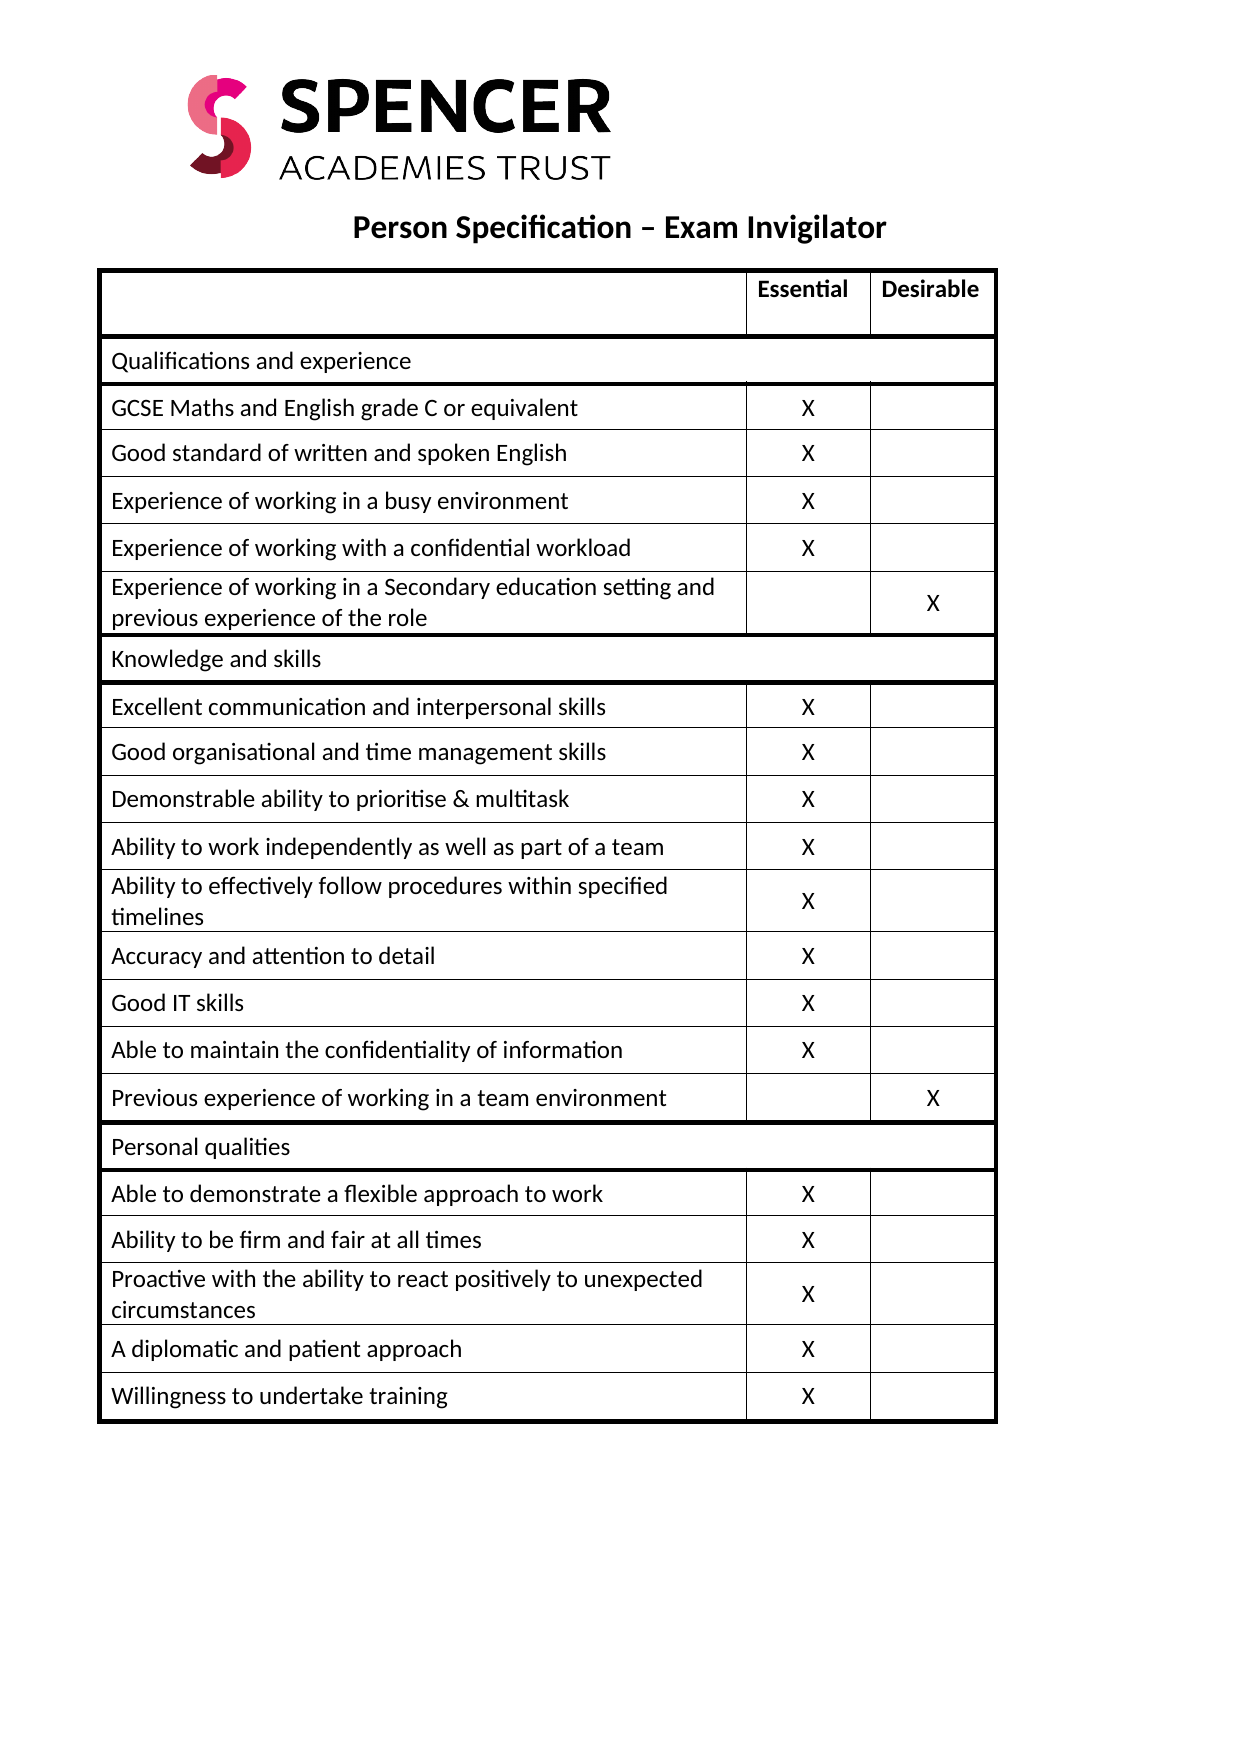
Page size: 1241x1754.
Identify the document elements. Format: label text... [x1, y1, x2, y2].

table_cell Experience of working with a confidential workload [102, 524, 746, 571]
table_header Essential [747, 273, 870, 334]
table_cell X [871, 1074, 994, 1120]
table_header Desirable [871, 273, 994, 334]
table_cell Ability to effectively follow procedures within specified timelines [102, 870, 746, 931]
table_cell [871, 728, 994, 774]
table_cell [871, 1325, 994, 1372]
table_cell Accuracy and attention to detail [102, 932, 746, 978]
table_cell X [747, 1325, 870, 1372]
table_header [102, 273, 746, 334]
table_cell X [747, 728, 870, 774]
table_cell X [747, 776, 870, 822]
table_cell X [747, 1263, 870, 1324]
table_cell Demonstrable ability to prioritise & multitask [102, 776, 746, 822]
table_cell X [747, 870, 870, 931]
table_cell X [747, 1373, 870, 1419]
table_cell X [747, 685, 870, 727]
table_cell X [747, 430, 870, 476]
table_cell Able to maintain the confidentiality of information [102, 1027, 746, 1073]
table_cell Previous experience of working in a team environment [102, 1074, 746, 1120]
table_cell Willingness to undertake training [102, 1373, 746, 1419]
text Person Specification – Exam Invigilator [187, 206, 1053, 247]
table_cell X [747, 823, 870, 869]
table_cell [871, 1172, 994, 1215]
table_cell Good IT skills [102, 980, 746, 1026]
table_cell [871, 823, 994, 869]
table_cell [871, 386, 994, 429]
table_cell Excellent communication and interpersonal skills [102, 685, 746, 727]
table_cell Knowledge and skills [102, 637, 994, 680]
table_cell [871, 870, 994, 931]
table_cell Experience of working in a busy environment [102, 477, 746, 523]
table_cell Good organisational and time management skills [102, 728, 746, 774]
table_cell [871, 980, 994, 1026]
table_cell X [747, 524, 870, 571]
table_cell [871, 776, 994, 822]
table_cell X [747, 932, 870, 978]
table_cell [747, 1074, 870, 1120]
table_cell [871, 430, 994, 476]
table_cell Proactive with the ability to react positively to unexpected circumstances [102, 1263, 746, 1324]
table_cell Ability to be firm and fair at all times [102, 1216, 746, 1262]
table_cell [747, 572, 870, 633]
table_cell [871, 524, 994, 571]
table_cell [871, 1263, 994, 1324]
table_cell [871, 1027, 994, 1073]
table_cell [871, 932, 994, 978]
table_cell Ability to work independently as well as part of a team [102, 823, 746, 869]
table_cell X [747, 477, 870, 523]
table_cell Able to demonstrate a flexible approach to work [102, 1172, 746, 1215]
table_cell GCSE Maths and English grade C or equivalent [102, 386, 746, 429]
table_cell [871, 1216, 994, 1262]
table_cell A diplomatic and patient approach [102, 1325, 746, 1372]
table_cell Personal qualities [102, 1125, 994, 1168]
table_cell X [747, 980, 870, 1026]
table_cell Experience of working in a Secondary education setting and previous experience of the role [102, 572, 746, 633]
table_cell X [747, 386, 870, 429]
table_cell X [871, 572, 994, 633]
table_cell [871, 477, 994, 523]
table_cell Qualifications and experience [102, 339, 994, 381]
table_cell Good standard of written and spoken English [102, 430, 746, 476]
picture [187, 75, 611, 180]
table_cell X [747, 1216, 870, 1262]
table_cell X [747, 1027, 870, 1073]
table_cell X [747, 1172, 870, 1215]
table_cell [871, 685, 994, 727]
table_cell [871, 1373, 994, 1419]
